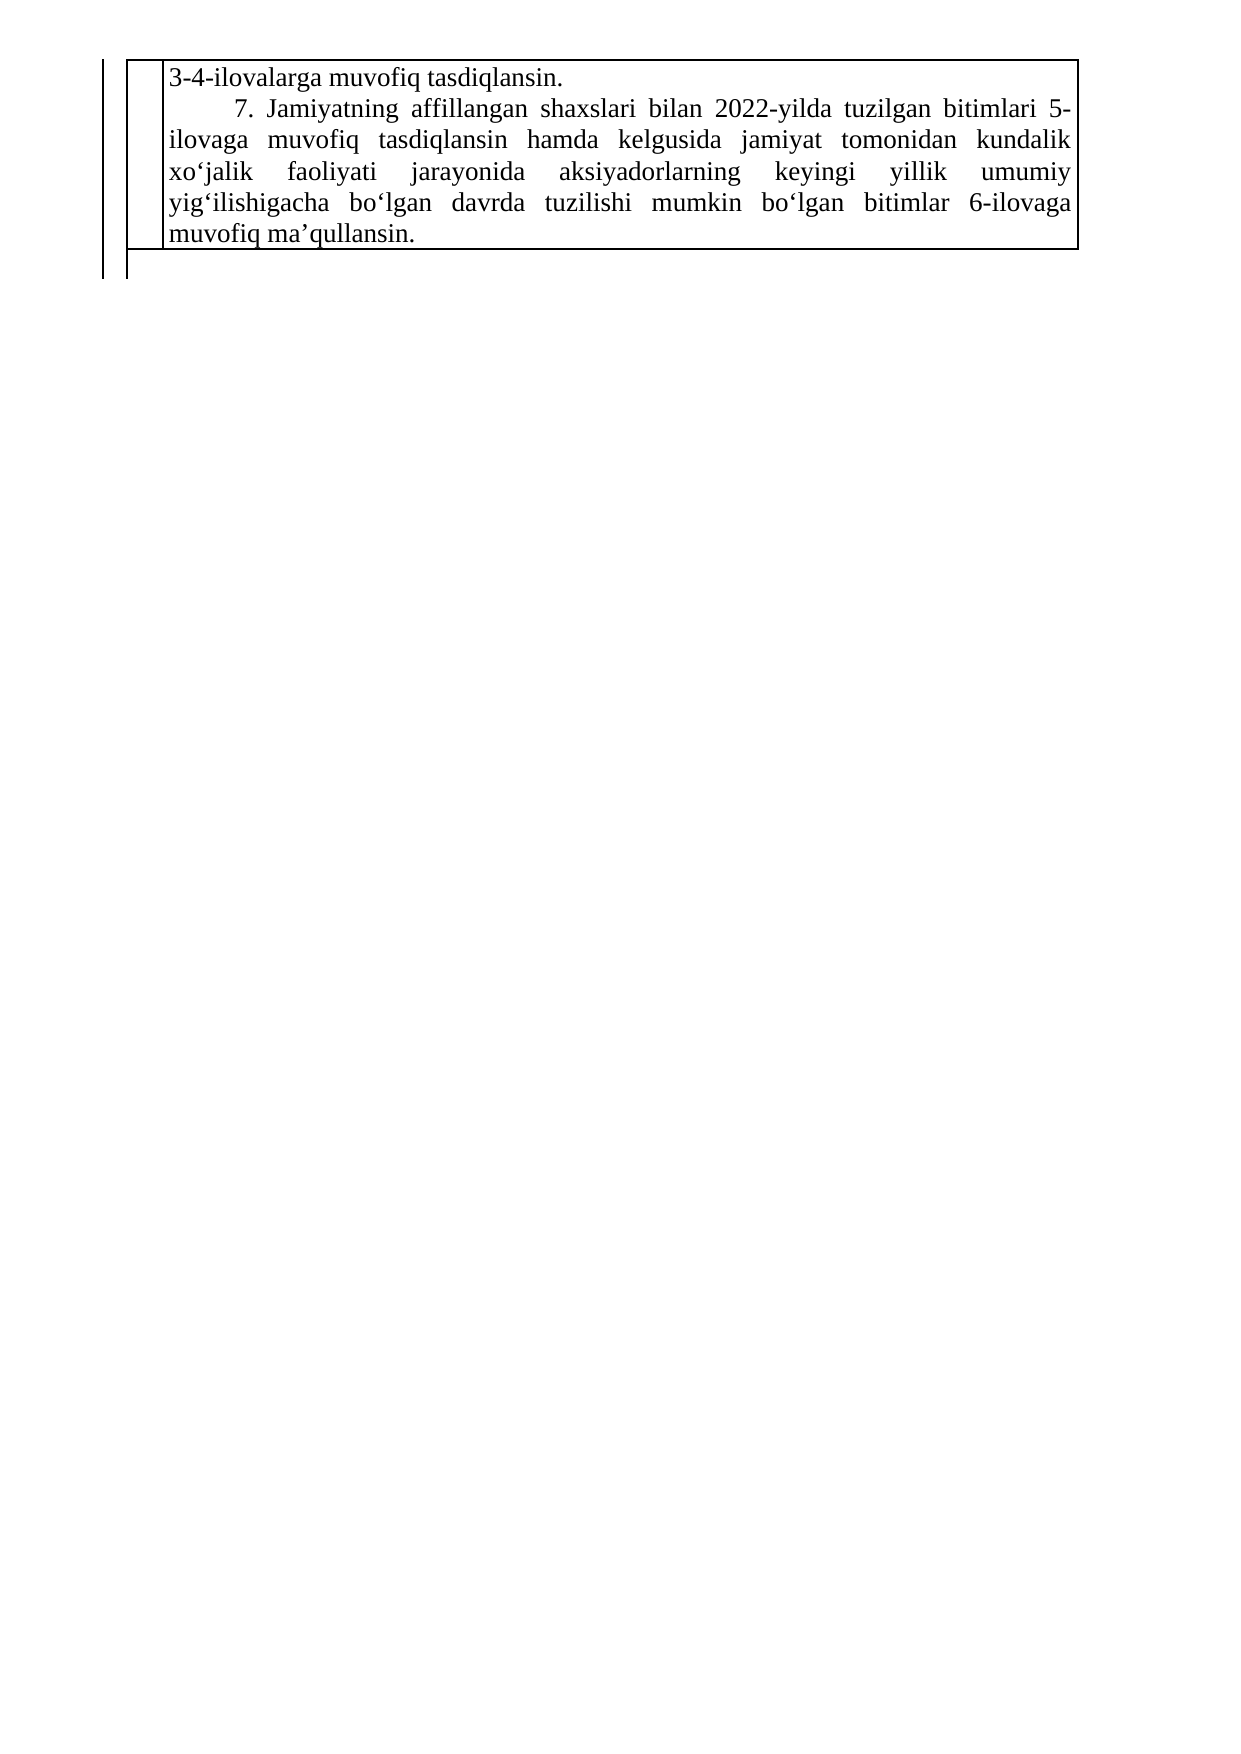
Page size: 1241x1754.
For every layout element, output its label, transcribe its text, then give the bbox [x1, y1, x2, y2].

table_cell 1. [128, 61, 162, 248]
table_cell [164, 61, 1077, 248]
